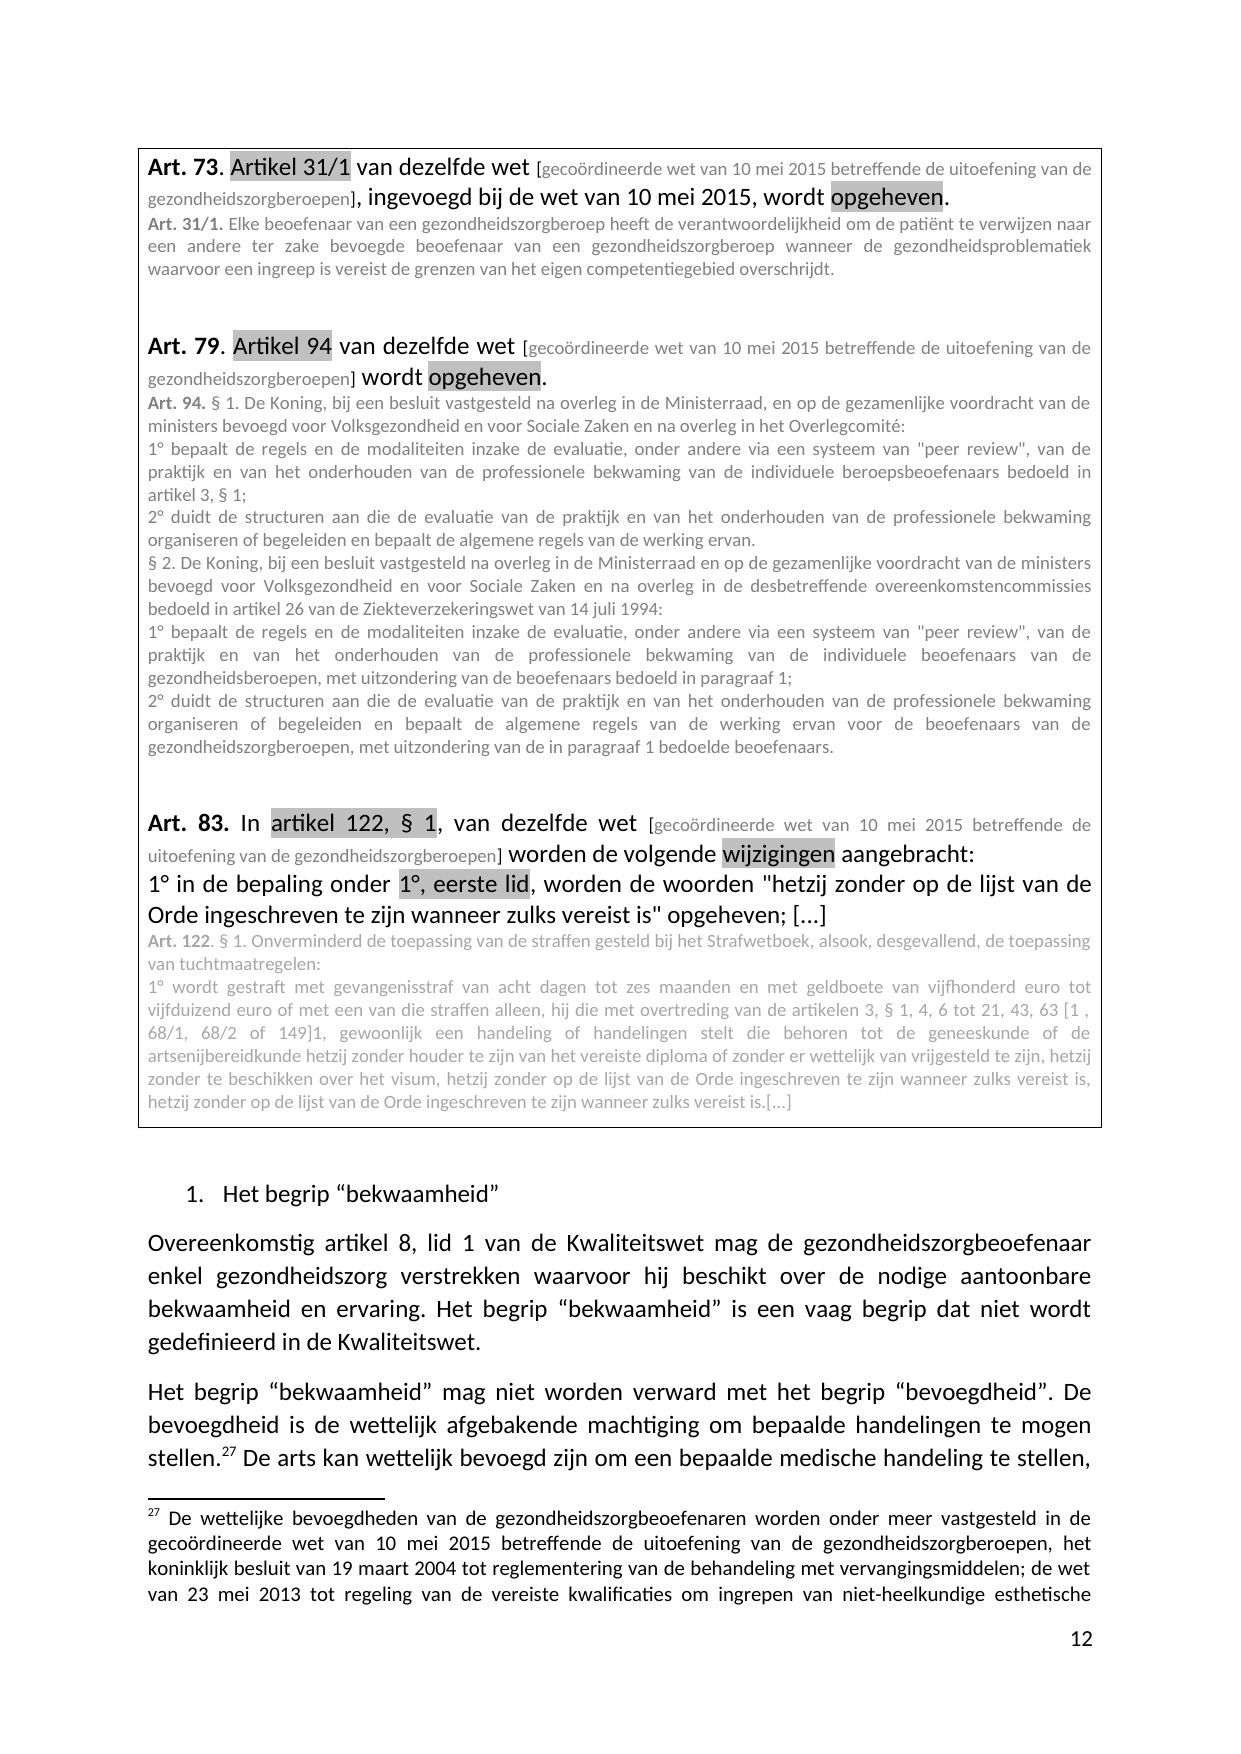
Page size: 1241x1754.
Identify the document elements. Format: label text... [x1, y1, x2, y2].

text Art. 83. In artikel 122, § 1, van dezelfde wet [gecoördineerde wet van 10 mei 2015 betreffende de uitoefening van de gezondheidszorgberoepen] worden de volgende wijzigingen aangebracht: [139, 804, 1101, 868]
text 1° bepaalt de regels en de modaliteiten inzake de evaluatie, onder andere via een systeem van "peer review", van de praktijk en van het onderhouden van de professionele bekwaming van de individuele beroepsbeoefenaars bedoeld in artikel 3, § 1; [148, 437, 1093, 506]
text 2° duidt de structuren aan die de evaluatie van de praktijk en van het onderhouden van de professionele bekwaming organiseren of begeleiden en bepaalt de algemene regels van de werking ervan. [148, 506, 1093, 552]
text § 2. De Koning, bij een besluit vastgesteld na overleg in de Ministerraad en op de gezamenlijke voordracht van de ministers bevoegd voor Volksgezondheid en voor Sociale Zaken en na overleg in de desbetreffende overeenkomstencommissies bedoeld in artikel 26 van de Ziekteverzekeringswet van 14 juli 1994: [148, 552, 1093, 620]
text 1° wordt gestraft met gevangenisstraf van acht dagen tot zes maanden en met geldboete van vijfhonderd euro tot vijfduizend euro of met een van die straffen alleen, hij die met overtreding van de artikelen 3, § 1, 4, 6 tot 21, 43, 63 [1 , 68/1, 68/2 of 149]1, gewoonlijk een handeling of handelingen stelt die behoren tot de geneeskunde of de artsenijbereidkunde hetzij zonder houder te zijn van het vereiste diploma of zonder er wettelijk van vrijgesteld te zijn, hetzij zonder te beschikken over het visum, hetzij zonder op de lijst van de Orde ingeschreven te zijn wanneer zulks vereist is, hetzij zonder op de lijst van de Orde ingeschreven te zijn wanneer zulks vereist is.[...] [139, 972, 1101, 1127]
text 2° duidt de structuren aan die de evaluatie van de praktijk en van het onderhouden van de professionele bekwaming organiseren of begeleiden en bepaalt de algemene regels van de werking ervan voor de beoefenaars van de gezondheidszorgberoepen, met uitzondering van de in paragraaf 1 bedoelde beoefenaars. [148, 689, 1093, 758]
text Art. 122. § 1. Onverminderd de toepassing van de straffen gesteld bij het Strafwetboek, alsook, desgevallend, de toepassing van tuchtmaatregelen: [148, 929, 1093, 972]
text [148, 1376, 1093, 1472]
list Het begrip “bekwaamheid” [185, 1178, 1093, 1208]
text Art. 94. § 1. De Koning, bij een besluit vastgesteld na overleg in de Ministerraad, en op de gezamenlijke voordracht van de ministers bevoegd voor Volksgezondheid en voor Sociale Zaken en na overleg in het Overlegcomité: [148, 391, 1093, 437]
text 1° bepaalt de regels en de modaliteiten inzake de evaluatie, onder andere via een systeem van "peer review", van de praktijk en van het onderhouden van de professionele bekwaming van de individuele beoefenaars van de gezondheidsberoepen, met uitzondering van de beoefenaars bedoeld in paragraaf 1; [148, 620, 1093, 689]
text Art. 79. Artikel 94 van dezelfde wet [gecoördineerde wet van 10 mei 2015 betreffende de uitoefening van de gezondheidszorgberoepen] wordt opgeheven. [139, 327, 1101, 391]
text 1° in de bepaling onder 1°, eerste lid, worden de woorden "hetzij zonder op de lijst van de Orde ingeschreven te zijn wanneer zulks vereist is" opgeheven; [...] [148, 868, 1093, 929]
text Art. 73. Artikel 31/1 van dezelfde wet [gecoördineerde wet van 10 mei 2015 betreffende de uitoefening van de gezondheidszorgberoepen], ingevoegd bij de wet van 10 mei 2015, wordt opgeheven. [139, 149, 1101, 212]
text Overeenkomstig artikel 8, lid 1 van de Kwaliteitswet mag de gezondheidszorgbeoefenaar enkel gezondheidszorg verstrekken waarvoor hij beschikt over de nodige aantoonbare bekwaamheid en ervaring. Het begrip “bekwaamheid” is een vaag begrip dat niet wordt gedefinieerd in de Kwaliteitswet. [148, 1228, 1093, 1357]
text Art. 31/1. Elke beoefenaar van een gezondheidszorgberoep heeft de verantwoordelijkheid om de patiënt te verwijzen naar een andere ter zake bevoegde beoefenaar van een gezondheidszorgberoep wanneer de gezondheidsproblematiek waarvoor een ingreep is vereist de grenzen van het eigen competentiegebied overschrijdt. [148, 212, 1093, 281]
